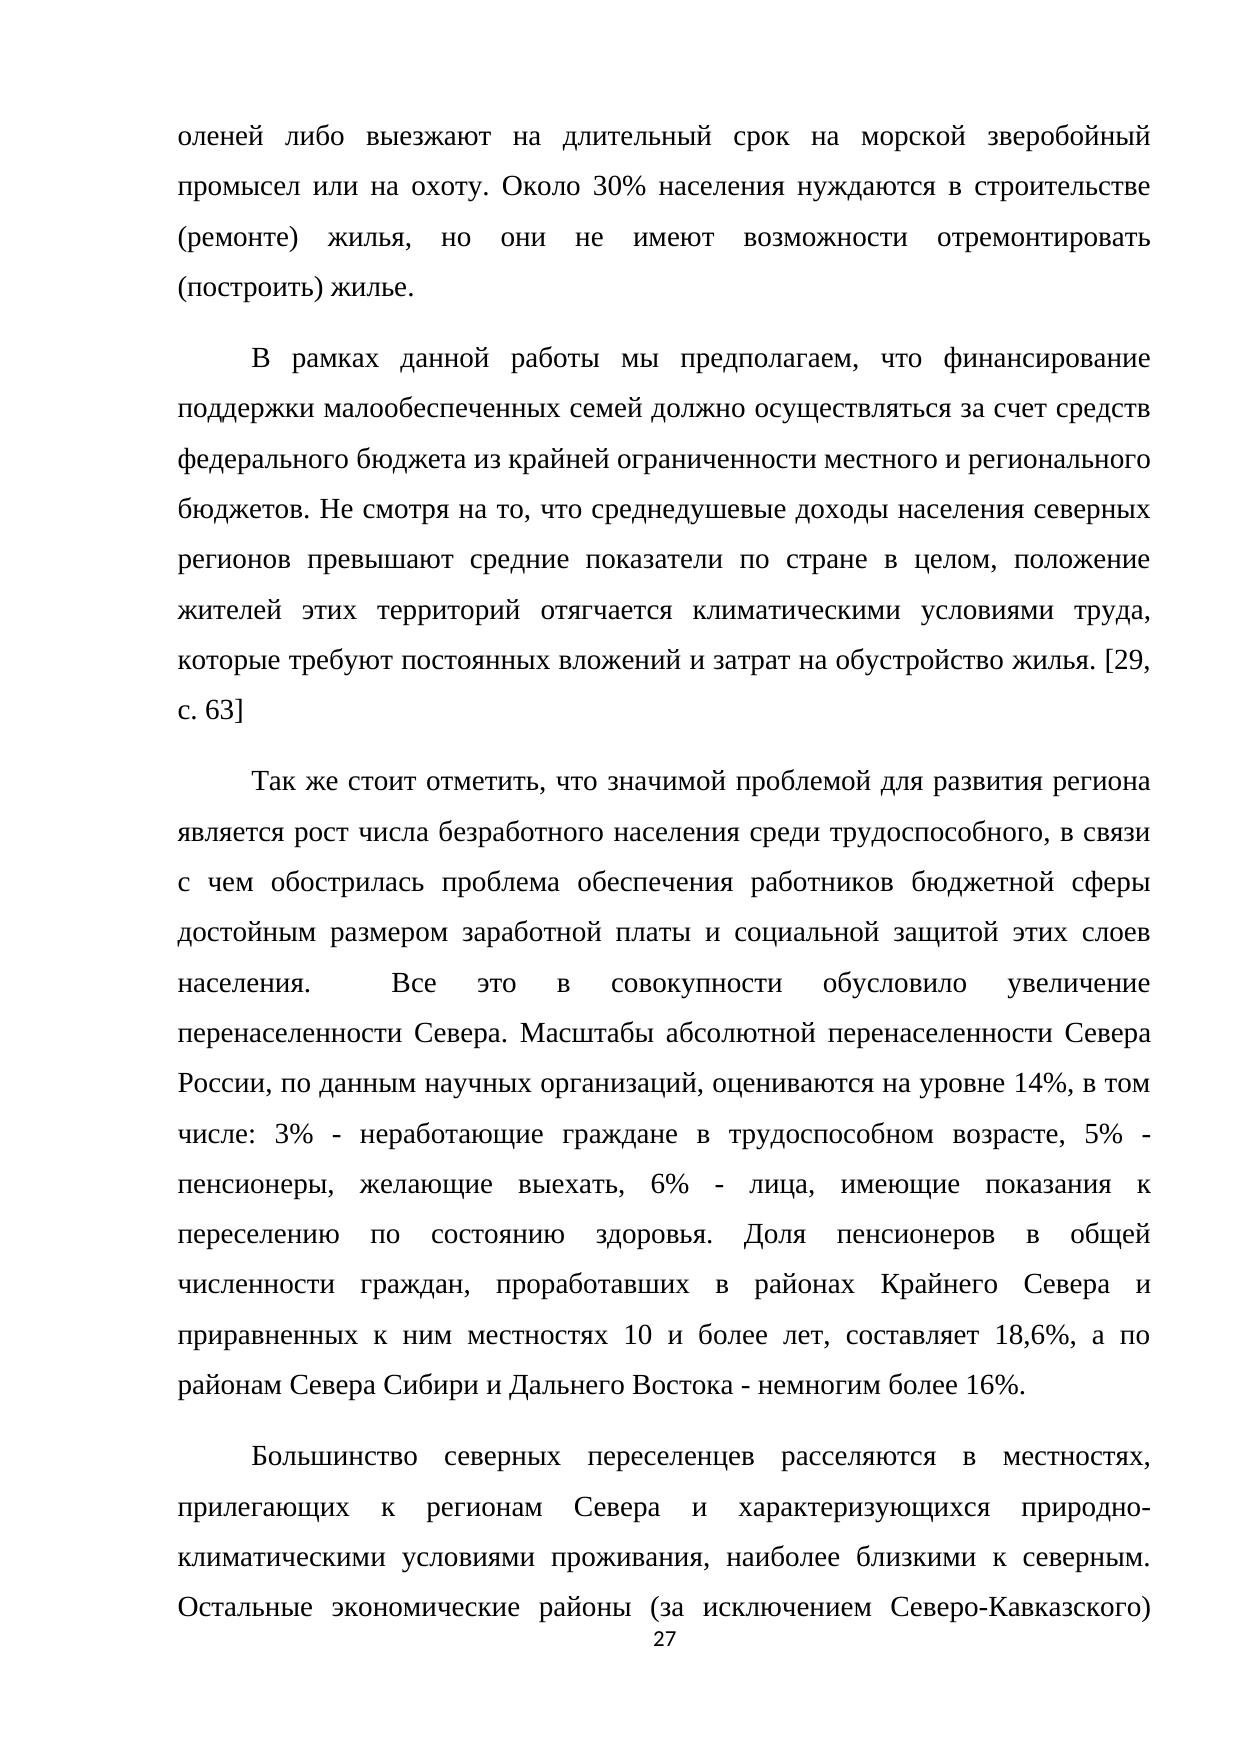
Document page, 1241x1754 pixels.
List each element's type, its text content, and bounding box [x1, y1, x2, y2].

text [177, 1438, 1152, 1623]
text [177, 118, 1152, 303]
text Так же стоит отметить, что значимой проблемой для развития региона является рост числа безработного населения среди трудоспособного, в связи с чем обострилась проблема обеспечения работников бюджетной сферы достойным размером заработной платы и социальной защитой этих слоев населения. Все это в совокупности обусловило увеличение перенаселенности Севера. Масштабы абсолютной перенаселенности Севера России, по данным научных организаций, оцениваются на уровне 14%, в том числе: 3% - неработающие граждане в трудоспособном возрасте, 5% - пенсионеры, желающие выехать, 6% - лица, имеющие показания к переселению по состоянию здоровья. Доля пенсионеров в общей численности граждан, проработавших в районах Крайнего Севера и приравненных к ним местностях 10 и более лет, составляет 18,6%, а по районам Севера Сибири и Дальнего Востока - немногим более 16%. [177, 763, 1152, 1401]
text В рамках данной работы мы предполагаем, что финансирование поддержки малообеспеченных семей должно осуществляться за счет средств федерального бюджета из крайней ограниченности местного и регионального бюджетов. Не смотря на то, что среднедушевые доходы населения северных регионов превышают средние показатели по стране в целом, положение жителей этих территорий отягчается климатическими условиями труда, которые требуют постоянных вложений и затрат на обустройство жилья. [29, c. 63] [177, 340, 1152, 726]
